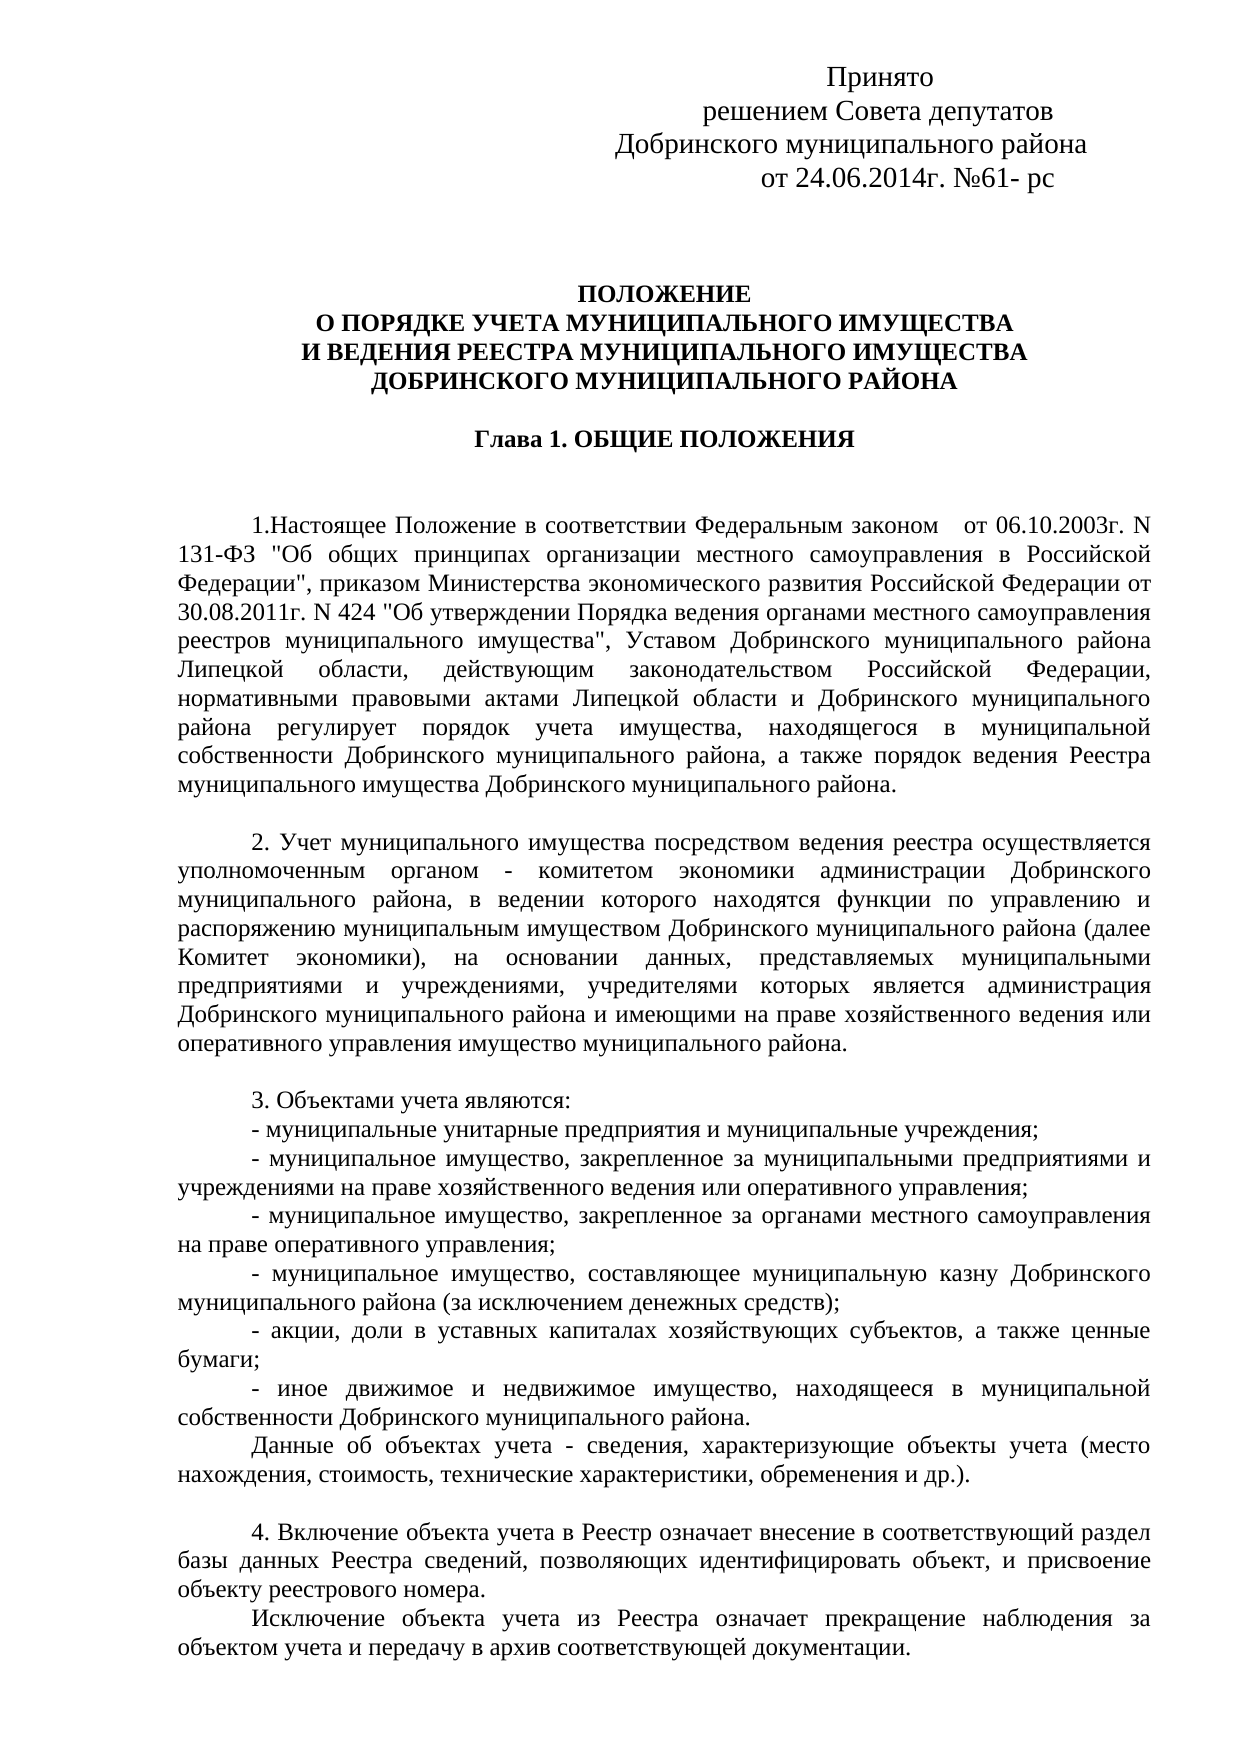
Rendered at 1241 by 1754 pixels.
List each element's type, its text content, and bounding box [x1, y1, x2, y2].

text Исключение объекта учета из Реестра означает прекращение наблюдения за объектом учета и передачу в архив соответствующей документации. [177, 1603, 1152, 1660]
text Данные об объектах учета - сведения, характеризующие объекты учета (место нахождения, стоимость, технические характеристики, обременения и др.). [177, 1430, 1152, 1488]
text 3. Объектами учета являются: [177, 1085, 1152, 1114]
text - муниципальное имущество, закрепленное за органами местного самоуправления на праве оперативного управления; [177, 1200, 1152, 1258]
text - муниципальное имущество, составляющее муниципальную казну Добринского муниципального района (за исключением денежных средств); [177, 1258, 1152, 1315]
text Добринского муниципального района [177, 126, 1152, 160]
text И ВЕДЕНИЯ РЕЕСТРА МУНИЦИПАЛЬНОГО ИМУЩЕСТВА [177, 337, 1152, 366]
text О ПОРЯДКЕ УЧЕТА МУНИЦИПАЛЬНОГО ИМУЩЕСТВА [177, 308, 1152, 337]
text 1.Настоящее Положение в соответствии Федеральным законом от 06.10.2003г. N 131-ФЗ "Об общих принципах организации местного самоуправления в Российской Федерации", приказом Министерства экономического развития Российской Федерации от 30.08.2011г. N 424 "Об утверждении Порядка ведения органами местного самоуправления реестров муниципального имущества", Уставом Добринского муниципального района Липецкой области, действующим законодательством Российской Федерации, нормативными правовыми актами Липецкой области и Добринского муниципального района регулирует порядок учета имущества, находящегося в муниципальной собственности Добринского муниципального района, а также порядок ведения Реестра муниципального имущества Добринского муниципального района. [177, 510, 1152, 798]
text - акции, доли в уставных капиталах хозяйствующих субъектов, а также ценные бумаги; [177, 1315, 1152, 1373]
text решением Совета депутатов [177, 93, 1152, 126]
text ПОЛОЖЕНИЕ [177, 279, 1152, 308]
text от 24.06.2014г. №61- рс [177, 160, 1152, 193]
text - муниципальные унитарные предприятия и муниципальные учреждения; [177, 1114, 1152, 1143]
text - иное движимое и недвижимое имущество, находящееся в муниципальной собственности Добринского муниципального района. [177, 1373, 1152, 1430]
text Принято [177, 59, 1152, 93]
text 4. Включение объекта учета в Реестр означает внесение в соответствующий раздел базы данных Реестра сведений, позволяющих идентифицировать объект, и присвоение объекту реестрового номера. [177, 1517, 1152, 1603]
text 2. Учет муниципального имущества посредством ведения реестра осуществляется уполномоченным органом - комитетом экономики администрации Добринского муниципального района, в ведении которого находятся функции по управлению и распоряжению муниципальным имуществом Добринского муниципального района (далее Комитет экономики), на основании данных, представляемых муниципальными предприятиями и учреждениями, учредителями которых является администрация Добринского муниципального района и имеющими на праве хозяйственного ведения или оперативного управления имущество муниципального района. [177, 827, 1152, 1057]
text - муниципальное имущество, закрепленное за муниципальными предприятиями и учреждениями на праве хозяйственного ведения или оперативного управления; [177, 1143, 1152, 1200]
text Глава 1. ОБЩИЕ ПОЛОЖЕНИЯ [177, 424, 1152, 452]
text ДОБРИНСКОГО МУНИЦИПАЛЬНОГО РАЙОНА [177, 366, 1152, 394]
